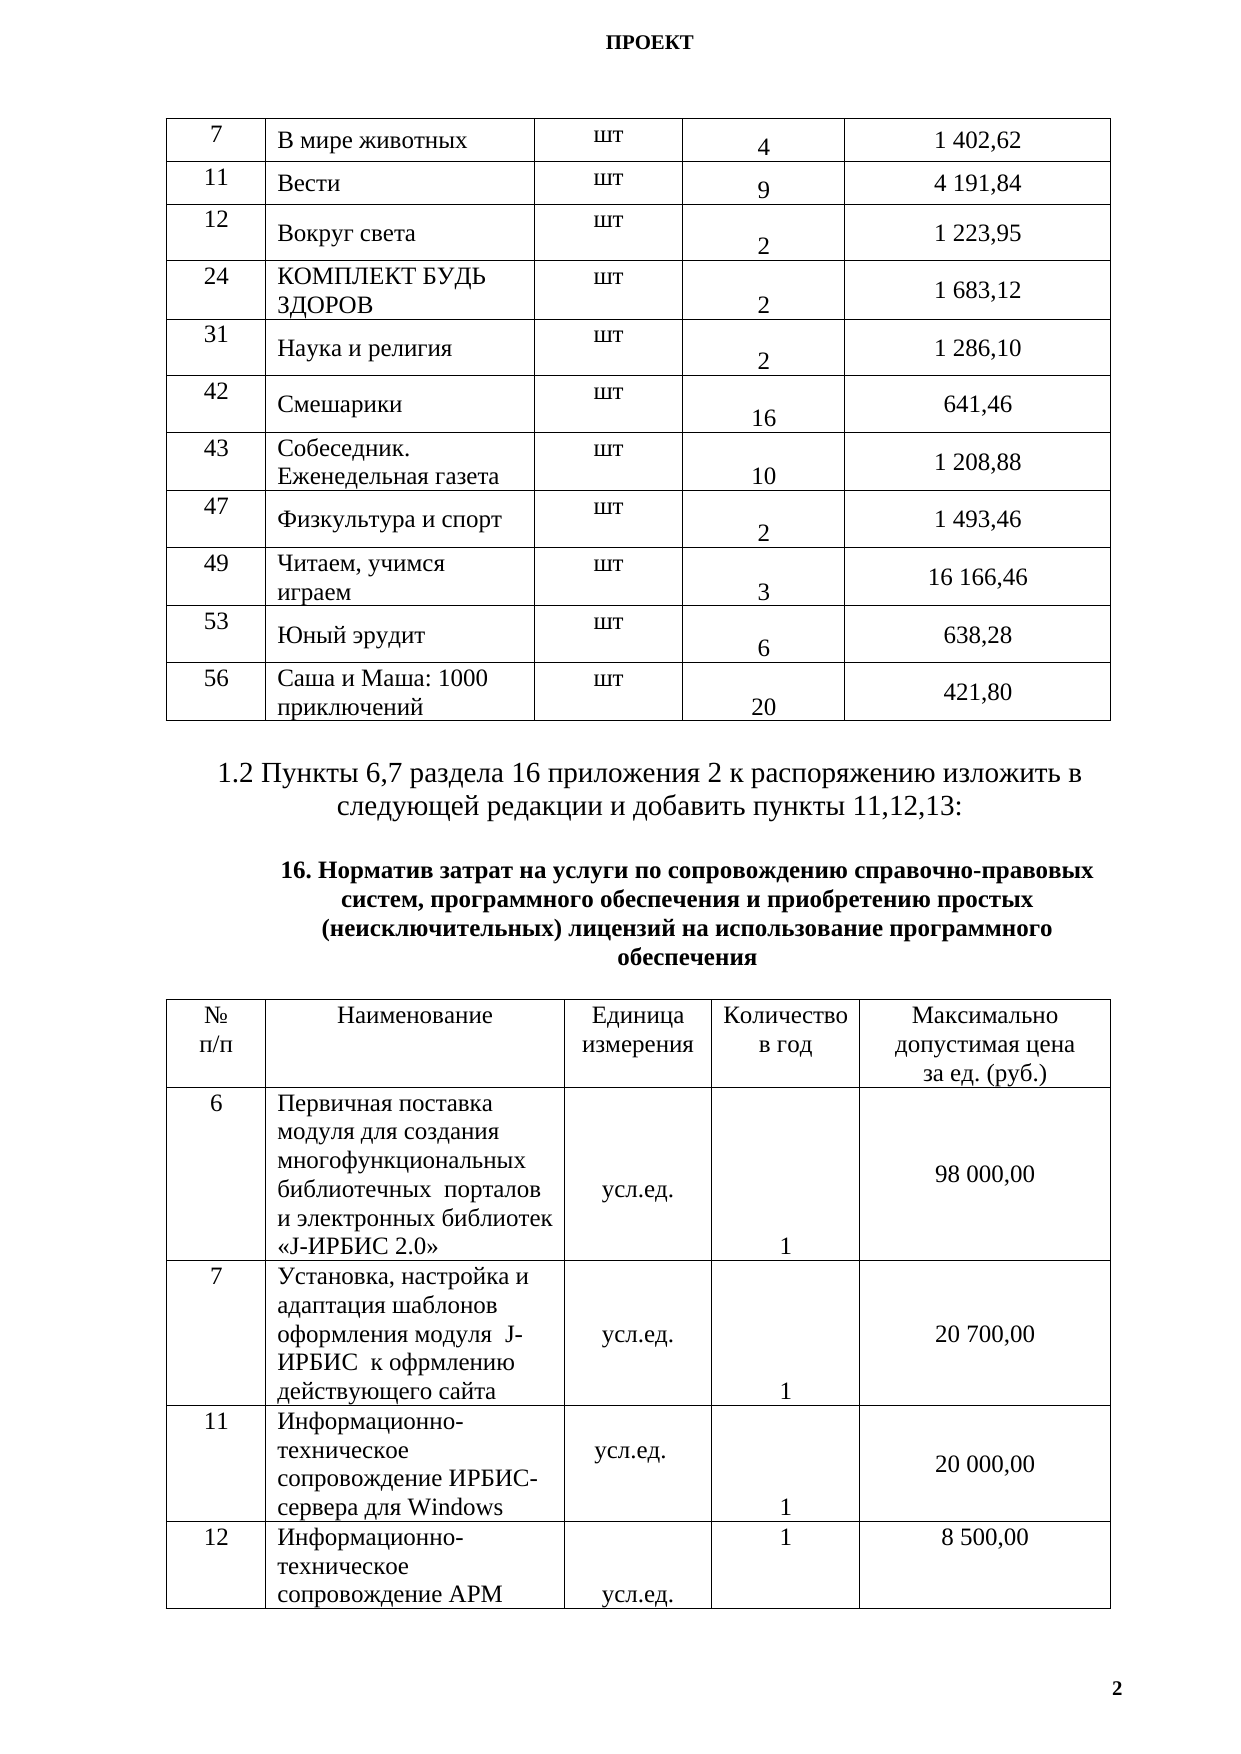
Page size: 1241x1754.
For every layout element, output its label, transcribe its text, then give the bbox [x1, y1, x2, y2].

table_header № п/п [167, 1000, 265, 1087]
table_cell 421,80 [845, 663, 1110, 720]
table_cell 6 [167, 1088, 265, 1260]
table_cell 2 [683, 261, 844, 318]
table_cell шт [535, 491, 682, 547]
table_cell 16 [683, 376, 844, 432]
table_cell Саша и Маша: 1000 приключений [266, 663, 534, 720]
table_cell шт [535, 606, 682, 662]
table_cell 47 [167, 491, 265, 547]
table_cell 641,46 [845, 376, 1110, 432]
table_cell Физкультура и спорт [266, 491, 534, 547]
table_cell шт [535, 162, 682, 203]
table_cell 11 [167, 162, 265, 203]
table_cell 53 [167, 606, 265, 662]
table_cell 7 [167, 1261, 265, 1405]
table_cell 1 [712, 1088, 859, 1260]
table_cell КОМПЛЕКТ БУДЬ ЗДОРОВ [266, 261, 534, 318]
table_cell Собеседник. Еженедельная газета [266, 433, 534, 490]
table_cell 12 [167, 1522, 265, 1608]
table_cell 3 [683, 548, 844, 605]
table_cell 56 [167, 663, 265, 720]
table_cell В мире животных [266, 119, 534, 161]
table_cell 1 [712, 1261, 859, 1405]
table_cell Наука и религия [266, 320, 534, 375]
table_cell Смешарики [266, 376, 534, 432]
table_header Единица измерения [565, 1000, 711, 1087]
table_cell 4 [683, 119, 844, 161]
text 1.2 Пункты 6,7 раздела 16 приложения 2 к распоряжению изложить в следующей редакции и добавить пункты 11,12,13: [177, 755, 1122, 822]
list 16. Норматив затрат на услуги по сопровождению справочно-правовых систем, программного обеспечения и приобретению простых (неисключительных) лицензий на использование программного обеспечения [252, 856, 1122, 971]
table_cell 1 208,88 [845, 433, 1110, 490]
table_cell 2 [683, 491, 844, 547]
table_cell 1 286,10 [845, 320, 1110, 375]
table_cell шт [535, 119, 682, 161]
table_cell усл.ед. [565, 1522, 711, 1608]
table_cell усл.ед. [565, 1088, 711, 1260]
table_cell 1 402,62 [845, 119, 1110, 161]
table_cell Вести [266, 162, 534, 203]
table_cell 11 [167, 1406, 265, 1521]
table_cell шт [535, 320, 682, 375]
table_cell Юный эрудит [266, 606, 534, 662]
table_header Наименование [266, 1000, 564, 1087]
table_cell 20 [683, 663, 844, 720]
table_cell Первичная поставка модуля для создания многофункциональных библиотечных порталов и электронных библиотек «J-ИРБИС 2.0» [266, 1088, 564, 1260]
table_cell 6 [683, 606, 844, 662]
table_cell усл.ед. [565, 1261, 711, 1405]
table_cell 24 [167, 261, 265, 318]
table_cell 1 [712, 1522, 859, 1608]
table_cell 1 [712, 1406, 859, 1521]
table_cell 20 700,00 [860, 1261, 1110, 1405]
table_cell 12 [167, 205, 265, 260]
table_cell 42 [167, 376, 265, 432]
table_cell 10 [683, 433, 844, 490]
table_cell Информационно-техническое сопровождение ИРБИС- сервера для Windows [266, 1406, 564, 1521]
table_cell шт [535, 376, 682, 432]
table_cell 4 191,84 [845, 162, 1110, 203]
table_cell 20 000,00 [860, 1406, 1110, 1521]
table_cell шт [535, 261, 682, 318]
table_header Максимально допустимая цена за ед. (руб.) [860, 1000, 1110, 1087]
table_cell 98 000,00 [860, 1088, 1110, 1260]
table_cell Вокруг света [266, 205, 534, 260]
table_cell 8 500,00 [860, 1522, 1110, 1608]
table_cell 16 166,46 [845, 548, 1110, 605]
table_cell Читаем, учимся играем [266, 548, 534, 605]
table_cell шт [535, 548, 682, 605]
table_cell 1 493,46 [845, 491, 1110, 547]
table_cell шт [535, 663, 682, 720]
table_cell усл.ед. [565, 1406, 711, 1521]
table_cell 638,28 [845, 606, 1110, 662]
table_cell Установка, настройка и адаптация шаблонов оформления модуля J-ИРБИС к офрмлению действующего сайта [266, 1261, 564, 1405]
table_cell 2 [683, 320, 844, 375]
table_cell шт [535, 433, 682, 490]
table_cell 1 223,95 [845, 205, 1110, 260]
table_cell 31 [167, 320, 265, 375]
table_cell 7 [167, 119, 265, 161]
table_cell 1 683,12 [845, 261, 1110, 318]
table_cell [266, 1522, 564, 1608]
table_cell 43 [167, 433, 265, 490]
table_cell шт [535, 205, 682, 260]
table_cell 9 [683, 162, 844, 203]
table_cell 49 [167, 548, 265, 605]
table_header Количество в год [712, 1000, 859, 1087]
table_cell 2 [683, 205, 844, 260]
